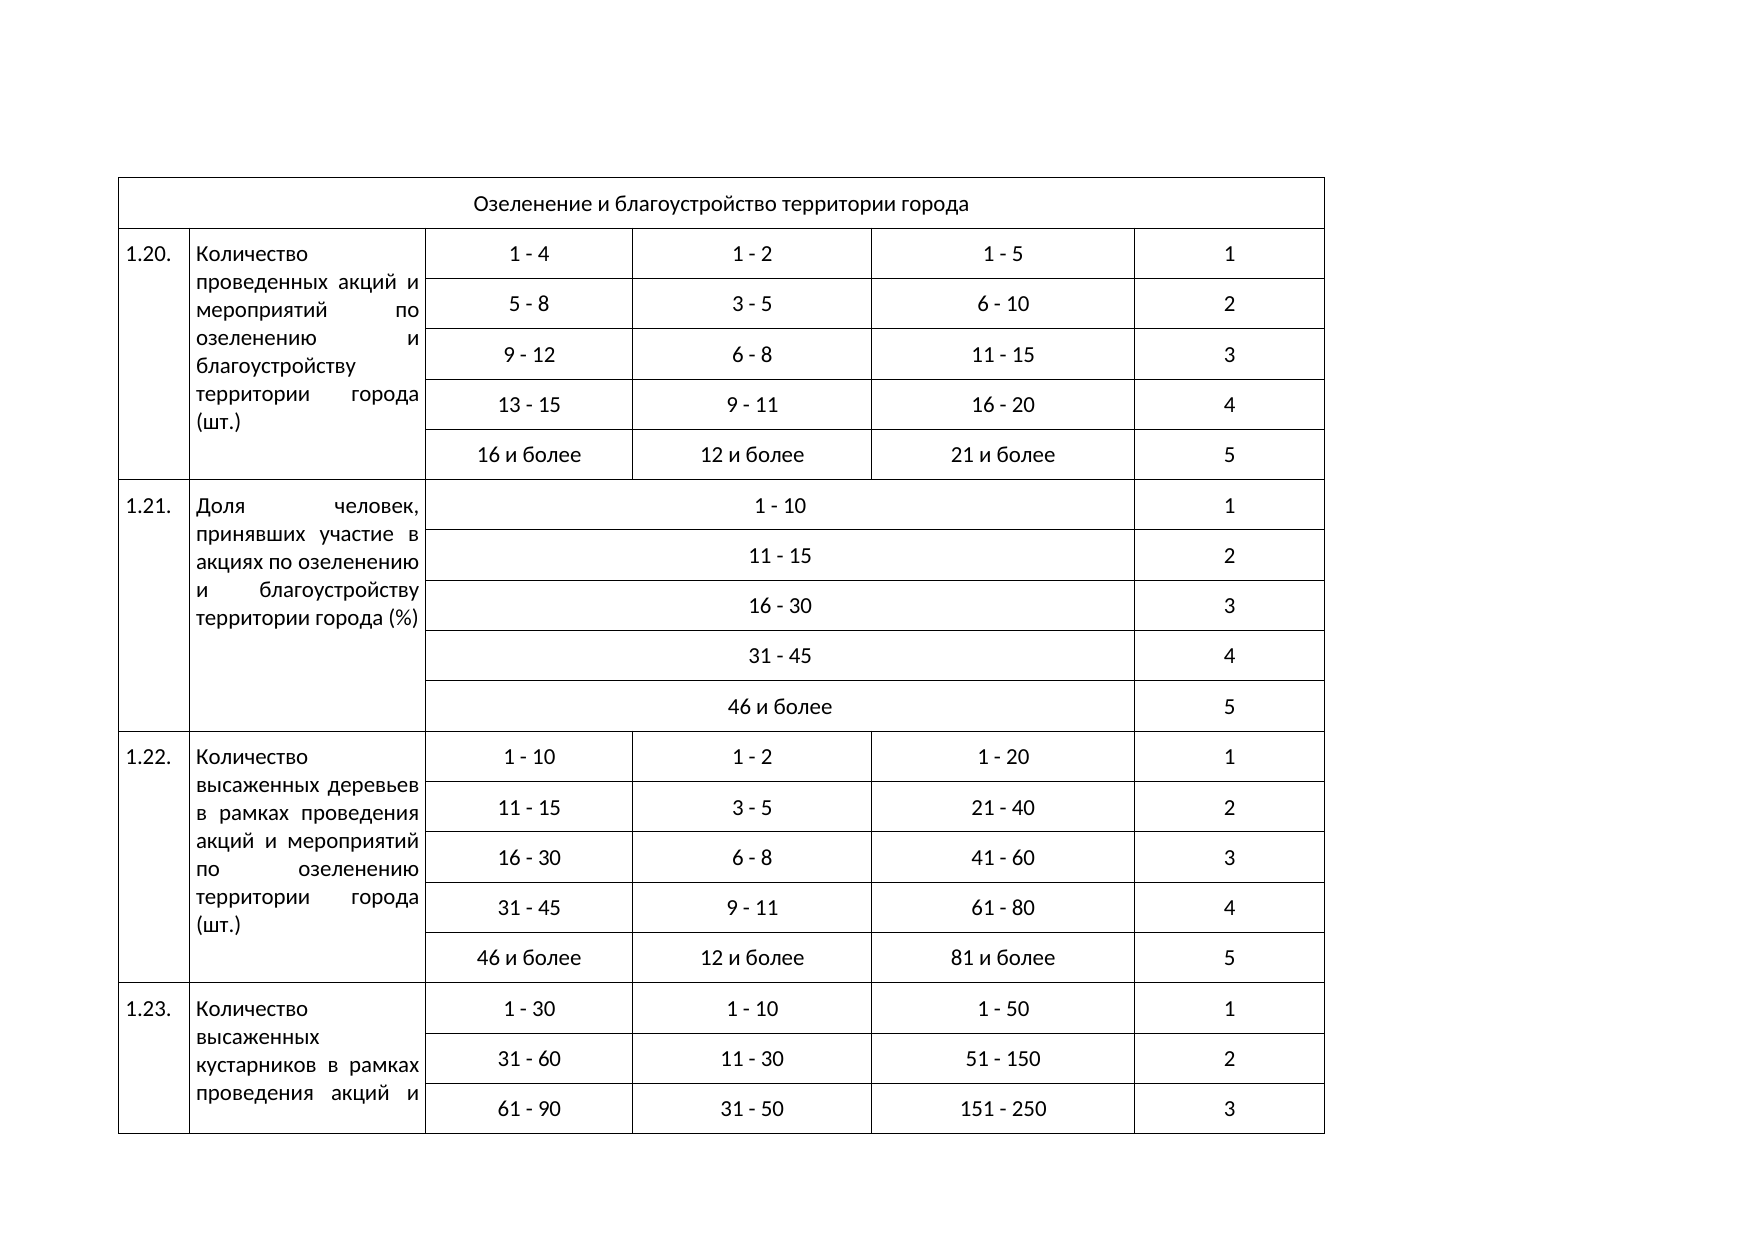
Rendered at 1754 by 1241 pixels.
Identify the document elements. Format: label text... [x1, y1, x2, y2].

table_cell 1 - 10 [633, 983, 871, 1032]
table_cell 6 - 10 [872, 279, 1134, 328]
table_cell 2 [1135, 1034, 1324, 1083]
table_cell 81 и более [872, 933, 1134, 982]
table_cell 1 - 10 [426, 480, 1134, 529]
table_cell Количество высаженных деревьев в рамках проведения акций и мероприятий по озеленению территории города (шт.) [190, 732, 425, 982]
table_cell 4 [1135, 380, 1324, 429]
table_cell 3 - 5 [633, 782, 871, 831]
table_cell 1 [1135, 480, 1324, 529]
table_cell 16 - 20 [872, 380, 1134, 429]
table_cell 12 и более [633, 933, 871, 982]
table_cell 3 [1135, 832, 1324, 882]
table_cell 46 и более [426, 933, 632, 982]
table_cell 1.22. [119, 732, 189, 982]
table_cell 6 - 8 [633, 832, 871, 882]
table_cell 31 - 45 [426, 883, 632, 932]
table_cell 16 - 30 [426, 832, 632, 882]
table_cell 2 [1135, 530, 1324, 580]
table_cell 31 - 60 [426, 1034, 632, 1083]
table_cell Доля человек, принявших участие в акциях по озеленению и благоустройству территории города (%) [190, 480, 425, 731]
table_cell 21 - 40 [872, 782, 1134, 831]
table_cell 16 - 30 [426, 581, 1134, 630]
table_cell 1.21. [119, 480, 189, 731]
table_cell 51 - 150 [872, 1034, 1134, 1083]
table_cell 5 - 8 [426, 279, 632, 328]
table_cell 1 - 4 [426, 229, 632, 278]
table_cell 41 - 60 [872, 832, 1134, 882]
table_cell 11 - 15 [426, 782, 632, 831]
table_cell 11 - 30 [633, 1034, 871, 1083]
table_cell Количество проведенных акций и мероприятий по озеленению и благоустройству территории города (шт.) [190, 229, 425, 479]
table_cell 11 - 15 [872, 329, 1134, 378]
table_cell 6 - 8 [633, 329, 871, 378]
table_cell 1 - 10 [426, 732, 632, 781]
table_cell 1.20. [119, 229, 189, 479]
table_cell 9 - 11 [633, 380, 871, 429]
table_cell 1.23. [119, 983, 189, 1133]
table_cell 31 - 50 [633, 1084, 871, 1133]
table_cell 9 - 11 [633, 883, 871, 932]
table_cell 4 [1135, 883, 1324, 932]
table_cell 21 и более [872, 430, 1134, 479]
table_cell 2 [1135, 782, 1324, 831]
table_cell 3 [1135, 1084, 1324, 1133]
table_cell 5 [1135, 430, 1324, 479]
table_cell 1 - 2 [633, 732, 871, 781]
table_cell 46 и более [426, 681, 1134, 731]
table_cell 3 [1135, 581, 1324, 630]
table_cell 1 [1135, 983, 1324, 1032]
table_cell 61 - 80 [872, 883, 1134, 932]
table_cell 1 [1135, 229, 1324, 278]
table_cell 61 - 90 [426, 1084, 632, 1133]
table_cell 31 - 45 [426, 631, 1134, 680]
table_cell 9 - 12 [426, 329, 632, 378]
table_cell 11 - 15 [426, 530, 1134, 580]
table_cell 151 - 250 [872, 1084, 1134, 1133]
table_cell 5 [1135, 933, 1324, 982]
table_cell Количество высаженных кустарников в рамках проведения акций и мероприятий по озеленению территории города (шт.) [190, 983, 425, 1133]
table_cell 2 [1135, 279, 1324, 328]
table_cell 5 [1135, 681, 1324, 731]
table_cell 13 - 15 [426, 380, 632, 429]
table_cell 3 [1135, 329, 1324, 378]
table_cell 3 - 5 [633, 279, 871, 328]
table_cell 1 - 50 [872, 983, 1134, 1032]
table_cell 1 - 2 [633, 229, 871, 278]
table_cell Озеленение и благоустройство территории города [119, 178, 1324, 227]
table_cell 16 и более [426, 430, 632, 479]
table_cell 12 и более [633, 430, 871, 479]
table_cell 1 - 5 [872, 229, 1134, 278]
table_cell 1 - 20 [872, 732, 1134, 781]
table_cell 4 [1135, 631, 1324, 680]
table_cell 1 - 30 [426, 983, 632, 1032]
table_cell 1 [1135, 732, 1324, 781]
